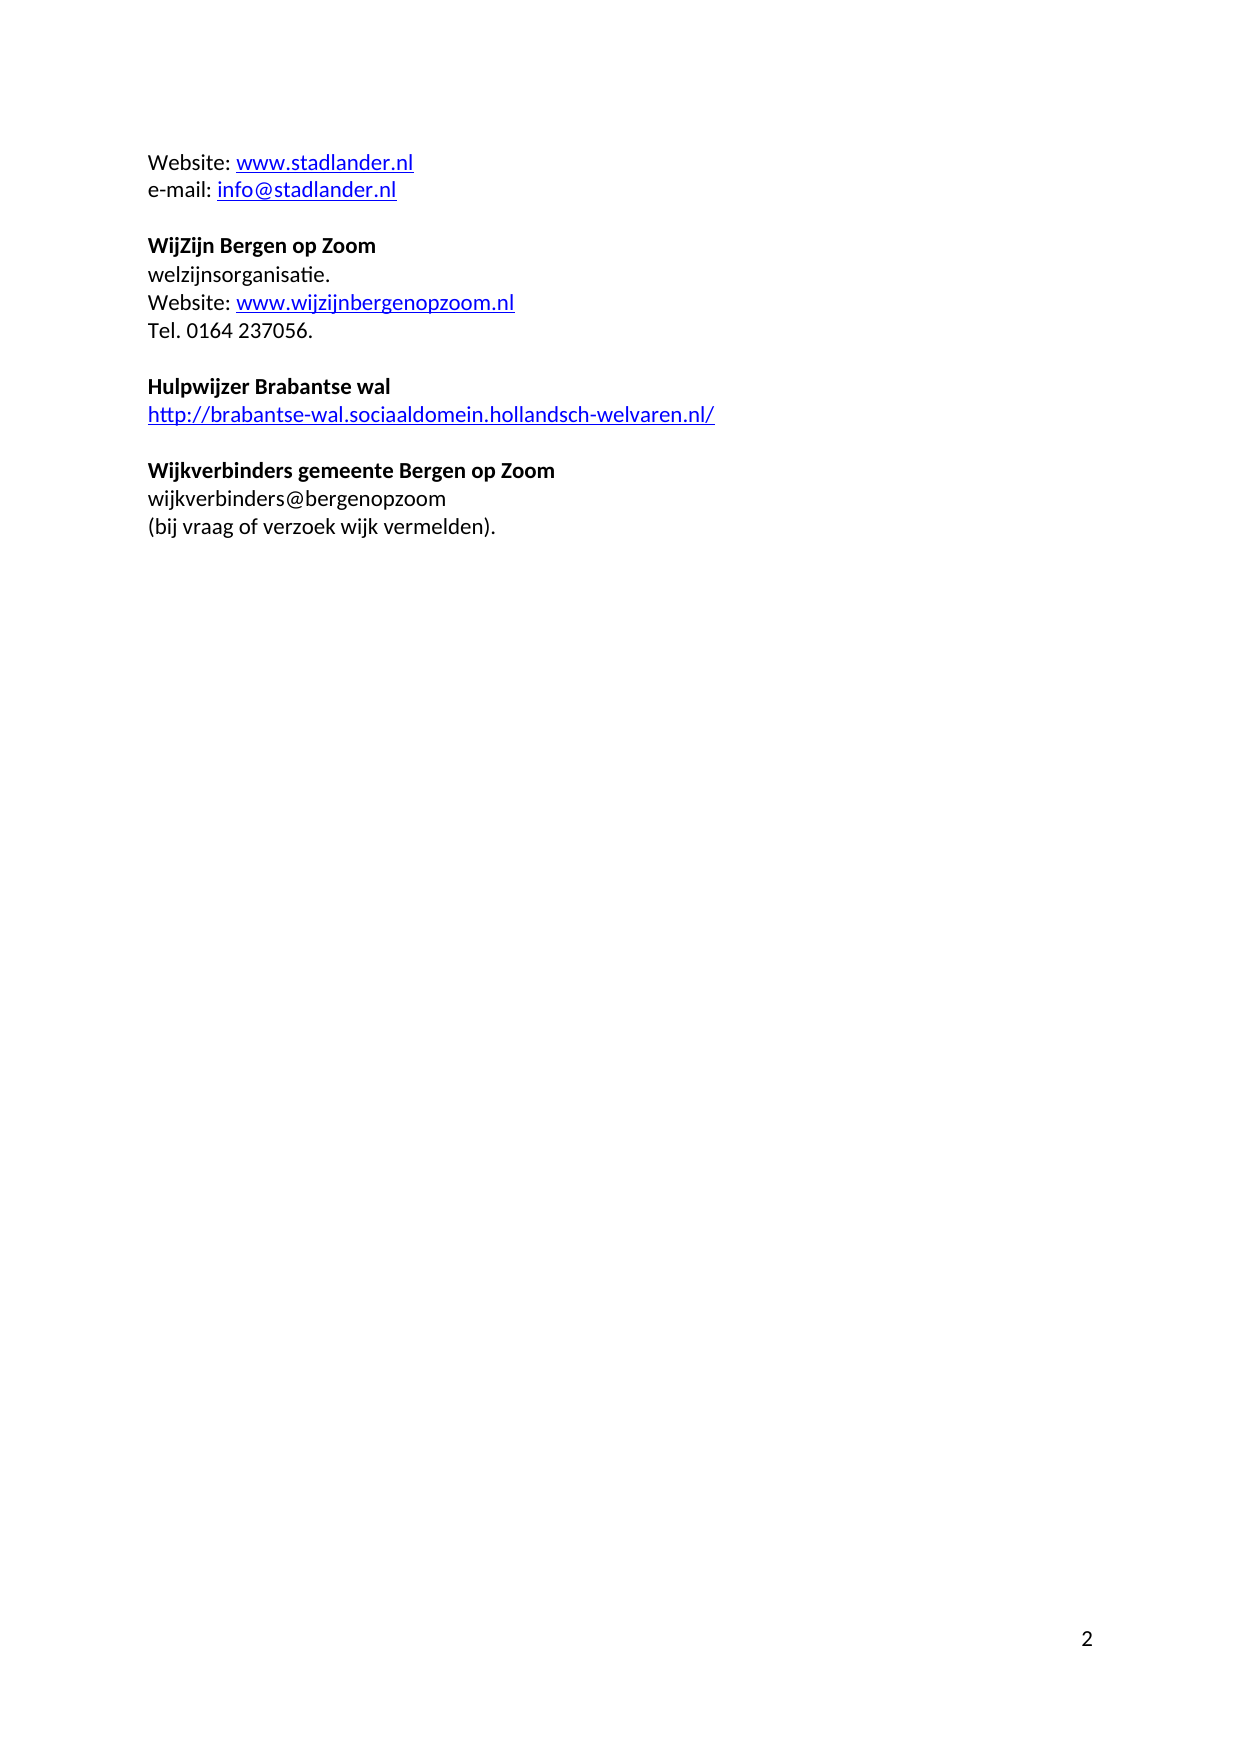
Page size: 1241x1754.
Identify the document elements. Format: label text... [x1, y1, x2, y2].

text Wijkverbinders gemeente Bergen op Zoom [148, 456, 1093, 484]
text WijZijn Bergen op Zoom welzijnsorganisatie. [148, 232, 1093, 288]
text wijkverbinders@bergenopzoom [148, 484, 1093, 512]
text (bij vraag of verzoek wijk vermelden). [148, 512, 1093, 540]
text http://brabantse-wal.sociaaldomein.hollandsch-welvaren.nl/ [148, 400, 1093, 428]
text Website: www.stadlander.nl [148, 148, 1093, 176]
text Tel. 0164 237056. [148, 316, 1093, 344]
text Hulpwijzer Brabantse wal [148, 372, 1093, 400]
text Website: www.wijzijnbergenopzoom.nl [148, 288, 1093, 316]
text e-mail: info@stadlander.nl [148, 176, 1093, 204]
